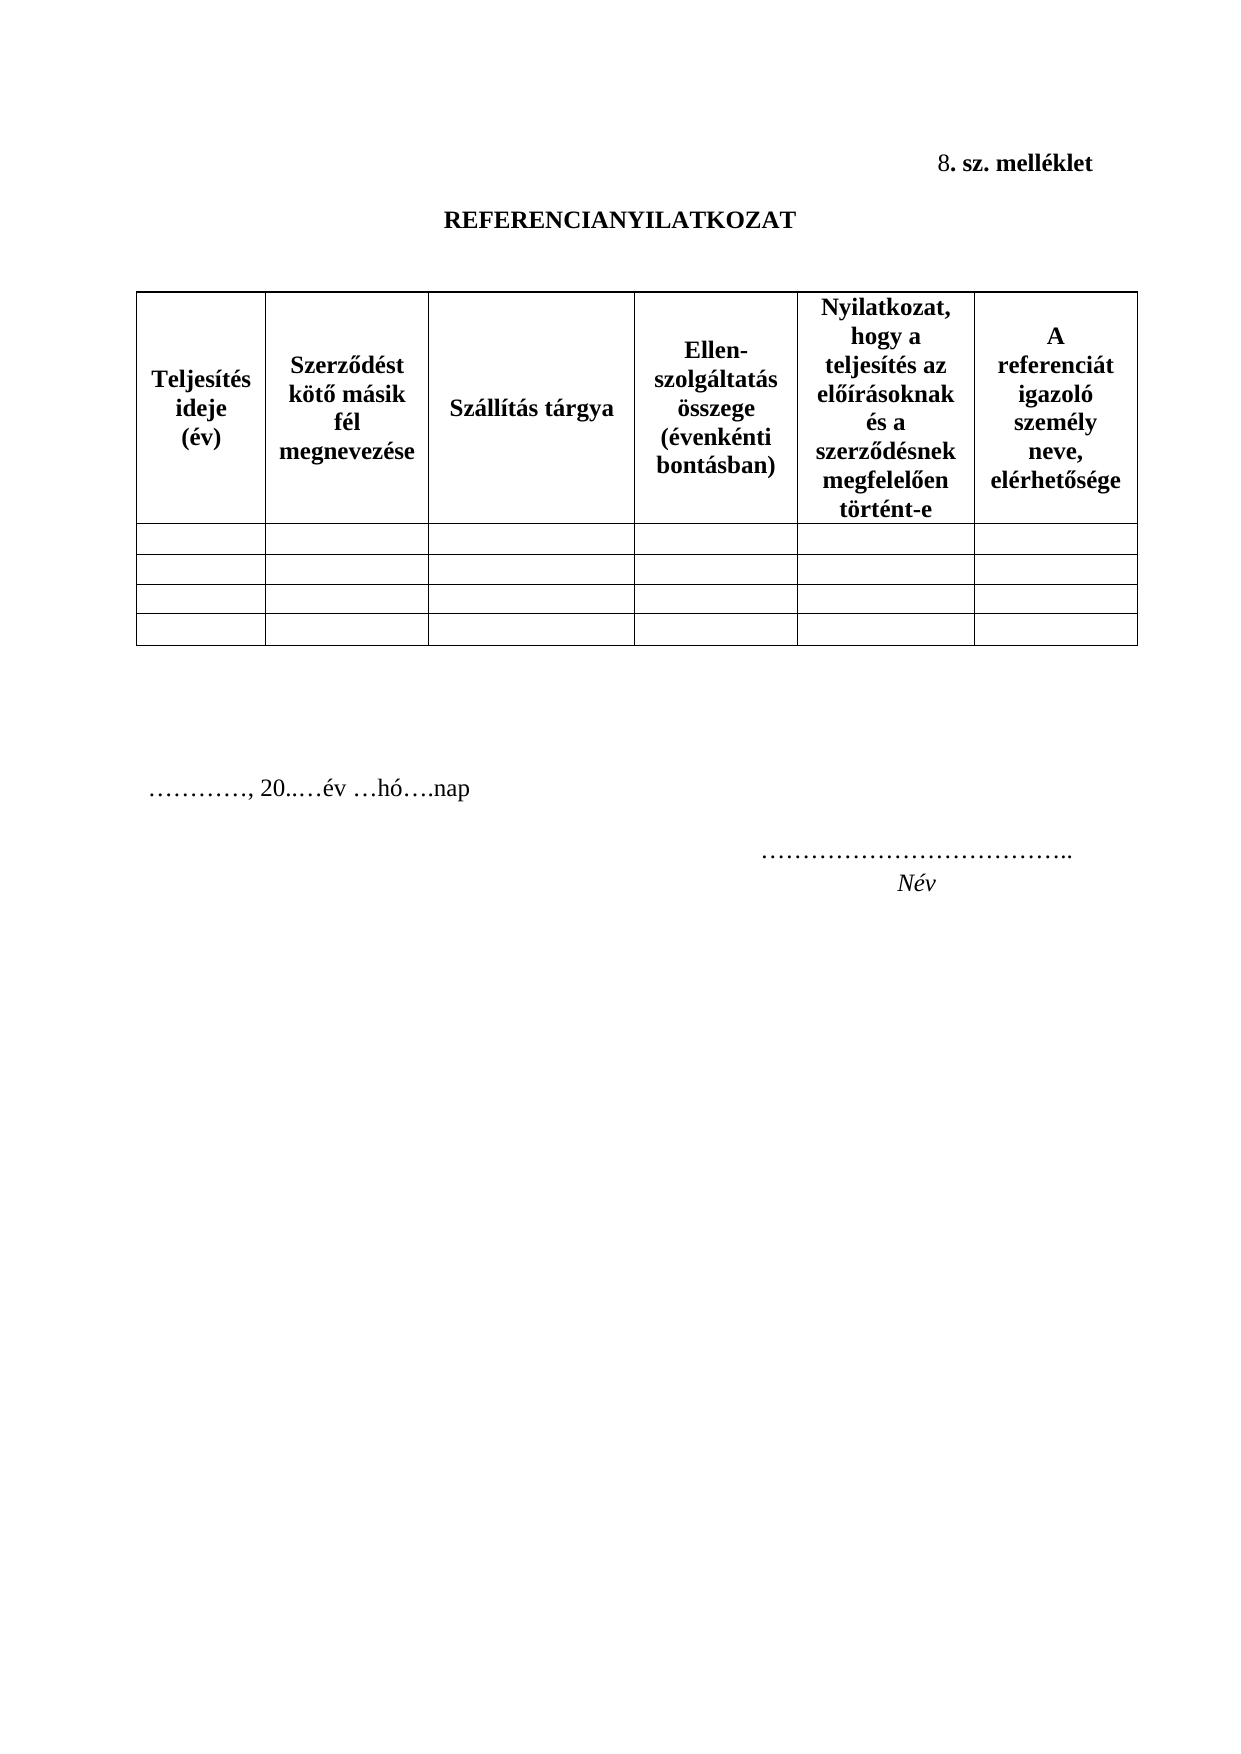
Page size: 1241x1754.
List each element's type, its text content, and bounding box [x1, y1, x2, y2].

table_cell [266, 585, 428, 613]
text ……………………………….. [148, 832, 1093, 865]
table_cell [429, 524, 634, 554]
table_cell [798, 524, 974, 554]
table_cell [429, 614, 634, 644]
table_cell [975, 614, 1137, 644]
table_cell [429, 555, 634, 583]
text …………, 20..…év …hó….nap [148, 770, 1093, 803]
table_cell [798, 585, 974, 613]
table_cell [266, 614, 428, 644]
table_cell [798, 614, 974, 644]
table_header Ellen-szolgáltatás összege (évenkénti bontásban) [635, 293, 797, 522]
table_cell [137, 585, 265, 613]
table_cell [635, 555, 797, 583]
table_header Nyilatkozat, hogy a teljesítés az előírásoknak és a szerződésnek megfelelően történt-e [798, 293, 974, 522]
table_cell [429, 585, 634, 613]
table_cell [975, 585, 1137, 613]
table_header Teljesítés ideje (év) [137, 293, 265, 522]
table_cell [266, 524, 428, 554]
table_cell [137, 555, 265, 583]
text reFerencianyilatkozat [148, 205, 1093, 234]
table_cell [635, 585, 797, 613]
table_cell [635, 524, 797, 554]
table_cell [266, 555, 428, 583]
table_cell [798, 555, 974, 583]
table_cell [975, 524, 1137, 554]
table_header Szállítás tárgya [429, 293, 634, 522]
table_cell [975, 555, 1137, 583]
text Név [148, 865, 1093, 898]
table_cell [635, 614, 797, 644]
table_cell [137, 614, 265, 644]
table_cell [137, 524, 265, 554]
text 8. sz. melléklet [148, 148, 1093, 176]
table_header A referenciát igazoló személy neve, elérhetősége [975, 293, 1137, 522]
table_header Szerződést kötő másik fél megnevezése [266, 293, 428, 522]
